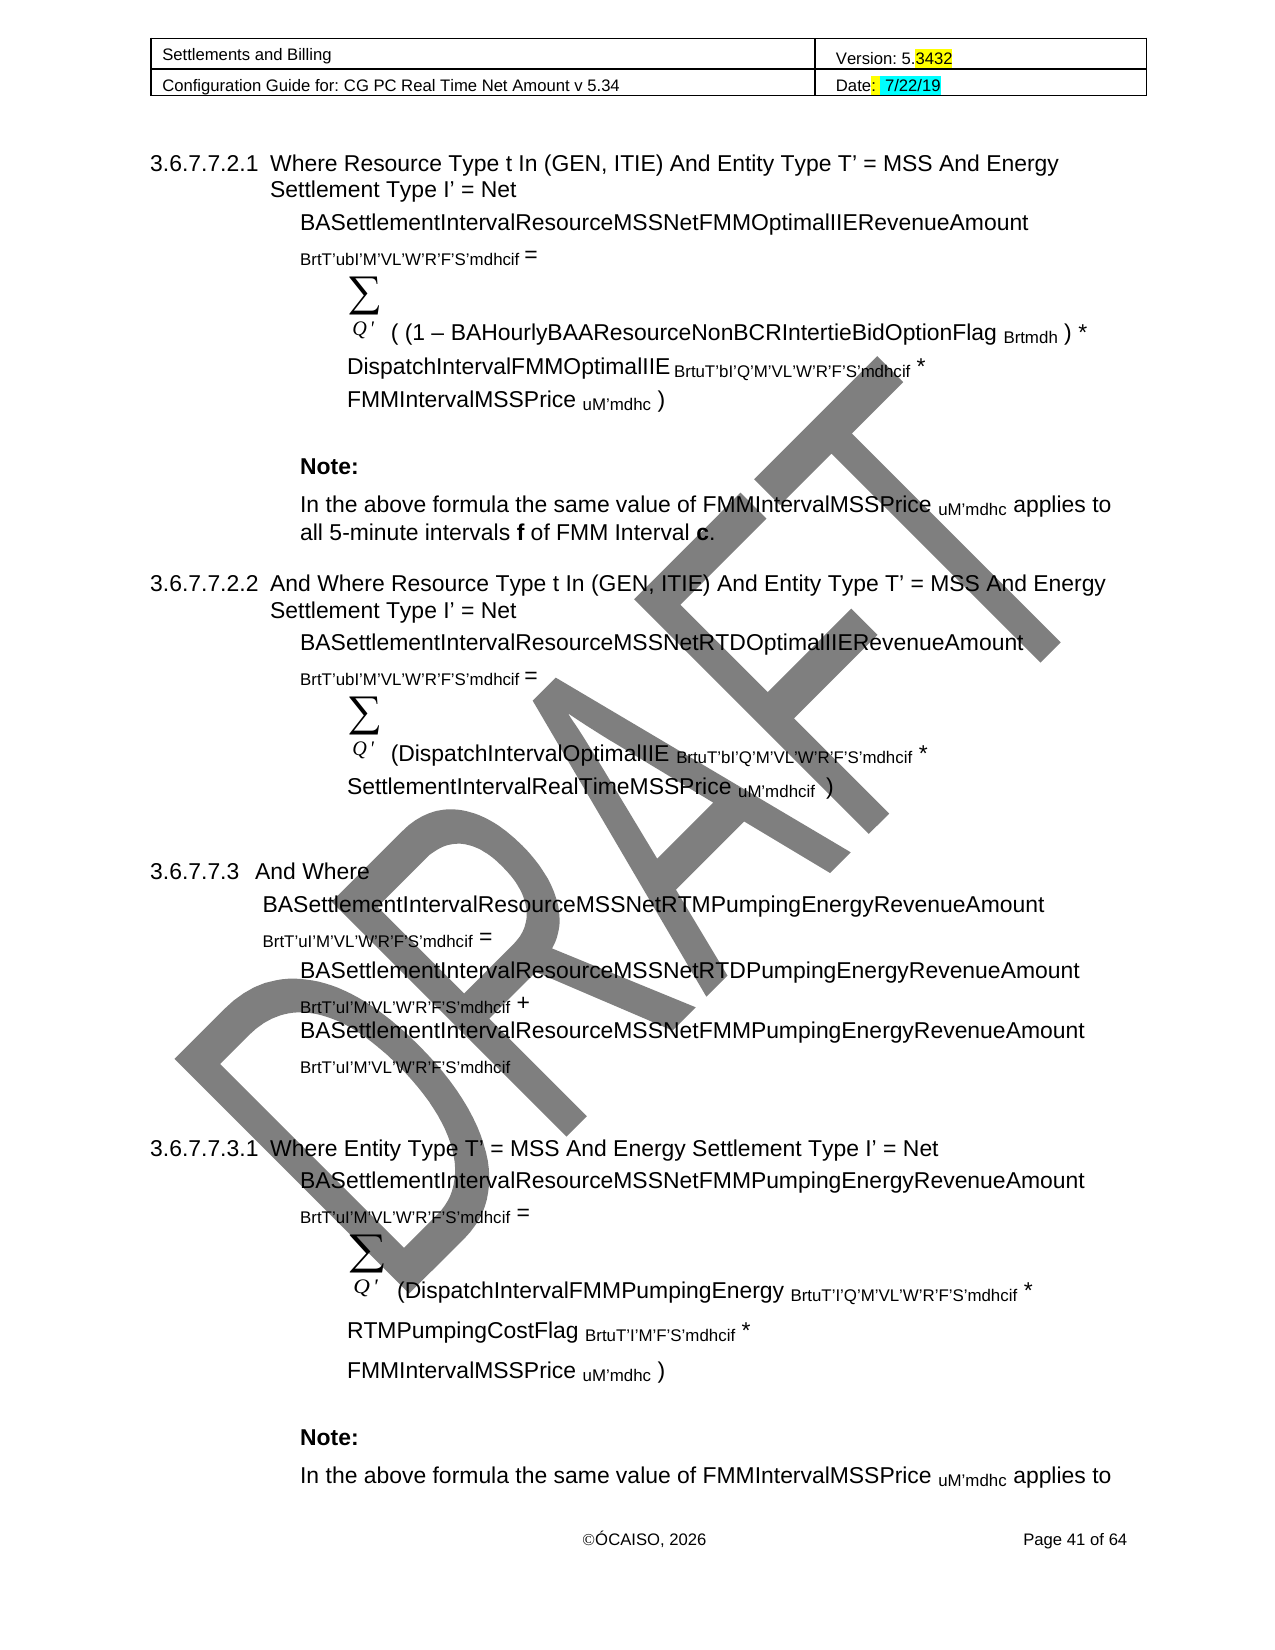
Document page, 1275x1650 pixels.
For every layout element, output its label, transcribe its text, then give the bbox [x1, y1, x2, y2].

text BASettlementIntervalResourceMSSNetFMMPumpingEnergyRevenueAmount BrtT’uI’M’VL’W’R’F’S’mdhcif = [300, 1167, 1137, 1227]
text Note: [300, 453, 1137, 479]
text BASettlementIntervalResourceMSSNetRTMPumpingEnergyRevenueAmount BrtT’uI’M’VL’W’R’F’S’mdhcif = [262, 891, 1137, 951]
text In the above formula the same value of FMMIntervalMSSPrice uM’mdhc applies to all 5-minute intervals f of FMM Interval c. [300, 485, 1137, 545]
text Note: [300, 1423, 1137, 1450]
text BASettlementIntervalResourceMSSNetFMMOptimalIIERevenueAmount BrtT’ubI’M’VL’W’R’F’S’mdhcif = [300, 209, 1137, 269]
subtitle And Where Resource Type t In (GEN, ITIE) And Entity Type T’ = MSS And Energy Settlement Type I’ = Net [150, 570, 1137, 623]
text (DispatchIntervalFMMPumpingEnergy BrtuT’I’Q’M’VL’W’R’F’S’mdhcif * [347, 1233, 1137, 1305]
subtitle And Where [150, 858, 1137, 885]
subtitle Where Resource Type t In (GEN, ITIE) And Entity Type T’ = MSS And Energy Settlement Type I’ = Net [150, 150, 1137, 203]
text FMMIntervalMSSPrice uM’mdhc ) [347, 1351, 1137, 1384]
text ( (1 – BAHourlyBAAResourceNonBCRIntertieBidOptionFlag Brtmdh ) * DispatchIntervalFMMOptimalIIE BrtuT’bI’Q’M’VL’W’R’F’S’mdhcif * FMMIntervalMSSPrice uM’mdhc ) [347, 275, 1137, 414]
text BASettlementIntervalResourceMSSNetRTDOptimalIIERevenueAmount BrtT’ubI’M’VL’W’R’F’S’mdhcif = [300, 629, 1137, 689]
text (DispatchIntervalOptimalIIE BrtuT’bI’Q’M’VL’W’R’F’S’mdhcif * SettlementIntervalRealTimeMSSPrice uM’mdhcif ) [347, 695, 1137, 801]
subtitle Where Entity Type T’ = MSS And Energy Settlement Type I’ = Net [150, 1134, 1137, 1161]
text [300, 1456, 1137, 1489]
text RTMPumpingCostFlag BrtuT’I’M’F’S’mdhcif * [347, 1311, 1137, 1345]
text BASettlementIntervalResourceMSSNetRTDPumpingEnergyRevenueAmount BrtT’uI’M’VL’W’R’F’S’mdhcif + BASettlementIntervalResourceMSSNetFMMPumpingEnergyRevenueAmount BrtT’uI’M’VL’W’R’F’S’mdhcif [300, 957, 1137, 1077]
